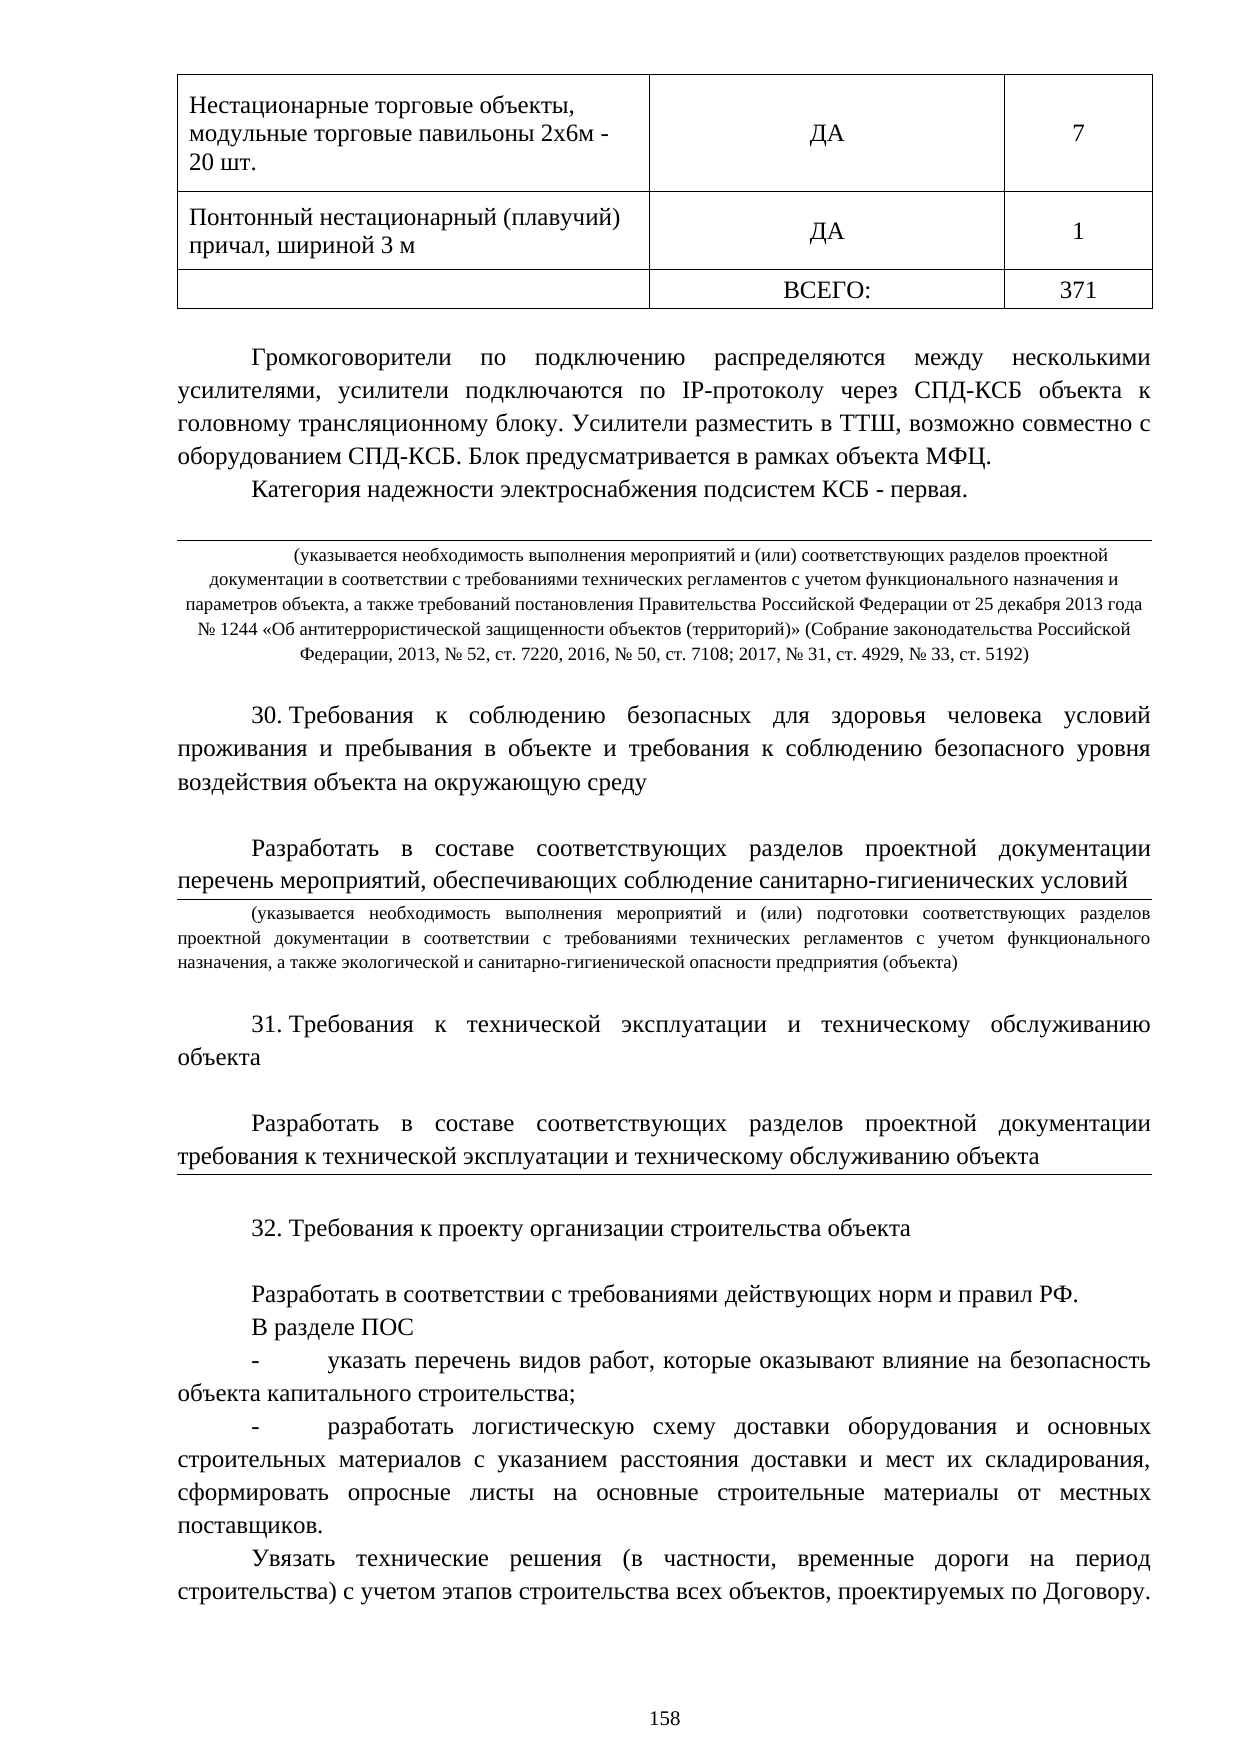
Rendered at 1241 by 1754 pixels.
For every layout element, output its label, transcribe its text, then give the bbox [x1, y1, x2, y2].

text Категория надежности электроснабжения подсистем КСБ - первая. [177, 474, 1152, 503]
text Громкоговорители по подключению распределяются между несколькими усилителями, усилители подключаются по IP-протоколу через СПД-КСБ объекта к головному трансляционному блоку. Усилители разместить в ТТШ, возможно совместно с оборудованием СПД-КСБ. Блок предусматривается в рамках объекта МФЦ. [177, 342, 1152, 470]
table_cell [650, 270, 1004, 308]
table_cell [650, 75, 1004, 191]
text (указывается необходимость выполнения мероприятий и (или) подготовки соответствующих разделов проектной документации в соответствии с требованиями технических регламентов с учетом функционального назначения, а также экологической и санитарно-гигиенической опасности предприятия (объекта) [177, 900, 1152, 973]
text Увязать технические решения (в частности, временные дороги на период строительства) с учетом этапов строительства всех объектов, проектируемых по Договору. [177, 1543, 1152, 1605]
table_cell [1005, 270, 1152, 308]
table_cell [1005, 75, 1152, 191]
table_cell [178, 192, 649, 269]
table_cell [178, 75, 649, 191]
text (указывается необходимость выполнения мероприятий и (или) соответствующих разделов проектной документации в соответствии с требованиями технических регламентов с учетом функционального назначения и параметров объекта, а также требований постановления Правительства Российской Федерации от 25 декабря 2013 года № 1244 «Об антитеррористической защищенности объектов (территорий)» (Собрание законодательства Российской Федерации, 2013, № 52, ст. 7220, 2016, № 50, ст. 7108; 2017, № 31, ст. 4929, № 33, ст. 5192) [177, 541, 1152, 664]
text 31. Требования к технической эксплуатации и техническому обслуживанию объекта [177, 1009, 1152, 1071]
text Разработать в составе соответствующих разделов проектной документации требования к технической эксплуатации и техническому обслуживанию объекта [177, 1108, 1152, 1170]
text В разделе ПОС [177, 1312, 1152, 1341]
text Разработать в составе соответствующих разделов проектной документации перечень мероприятий, обеспечивающих соблюдение санитарно-гигиенических условий [177, 833, 1152, 894]
text Разработать в соответствии с требованиями действующих норм и правил РФ. [177, 1279, 1152, 1308]
text 30. Требования к соблюдению безопасных для здоровья человека условий проживания и пребывания в объекте и требования к соблюдению безопасного уровня воздействия объекта на окружающую среду [177, 701, 1152, 795]
text - указать перечень видов работ, которые оказывают влияние на безопасность объекта капитального строительства; [177, 1345, 1152, 1407]
text 32. Требования к проекту организации строительства объекта [177, 1213, 1152, 1242]
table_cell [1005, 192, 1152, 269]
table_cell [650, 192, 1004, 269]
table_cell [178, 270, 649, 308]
text - разработать логистическую схему доставки оборудования и основных строительных материалов с указанием расстояния доставки и мест их складирования, сформировать опросные листы на основные строительные материалы от местных поставщиков. [177, 1411, 1152, 1539]
